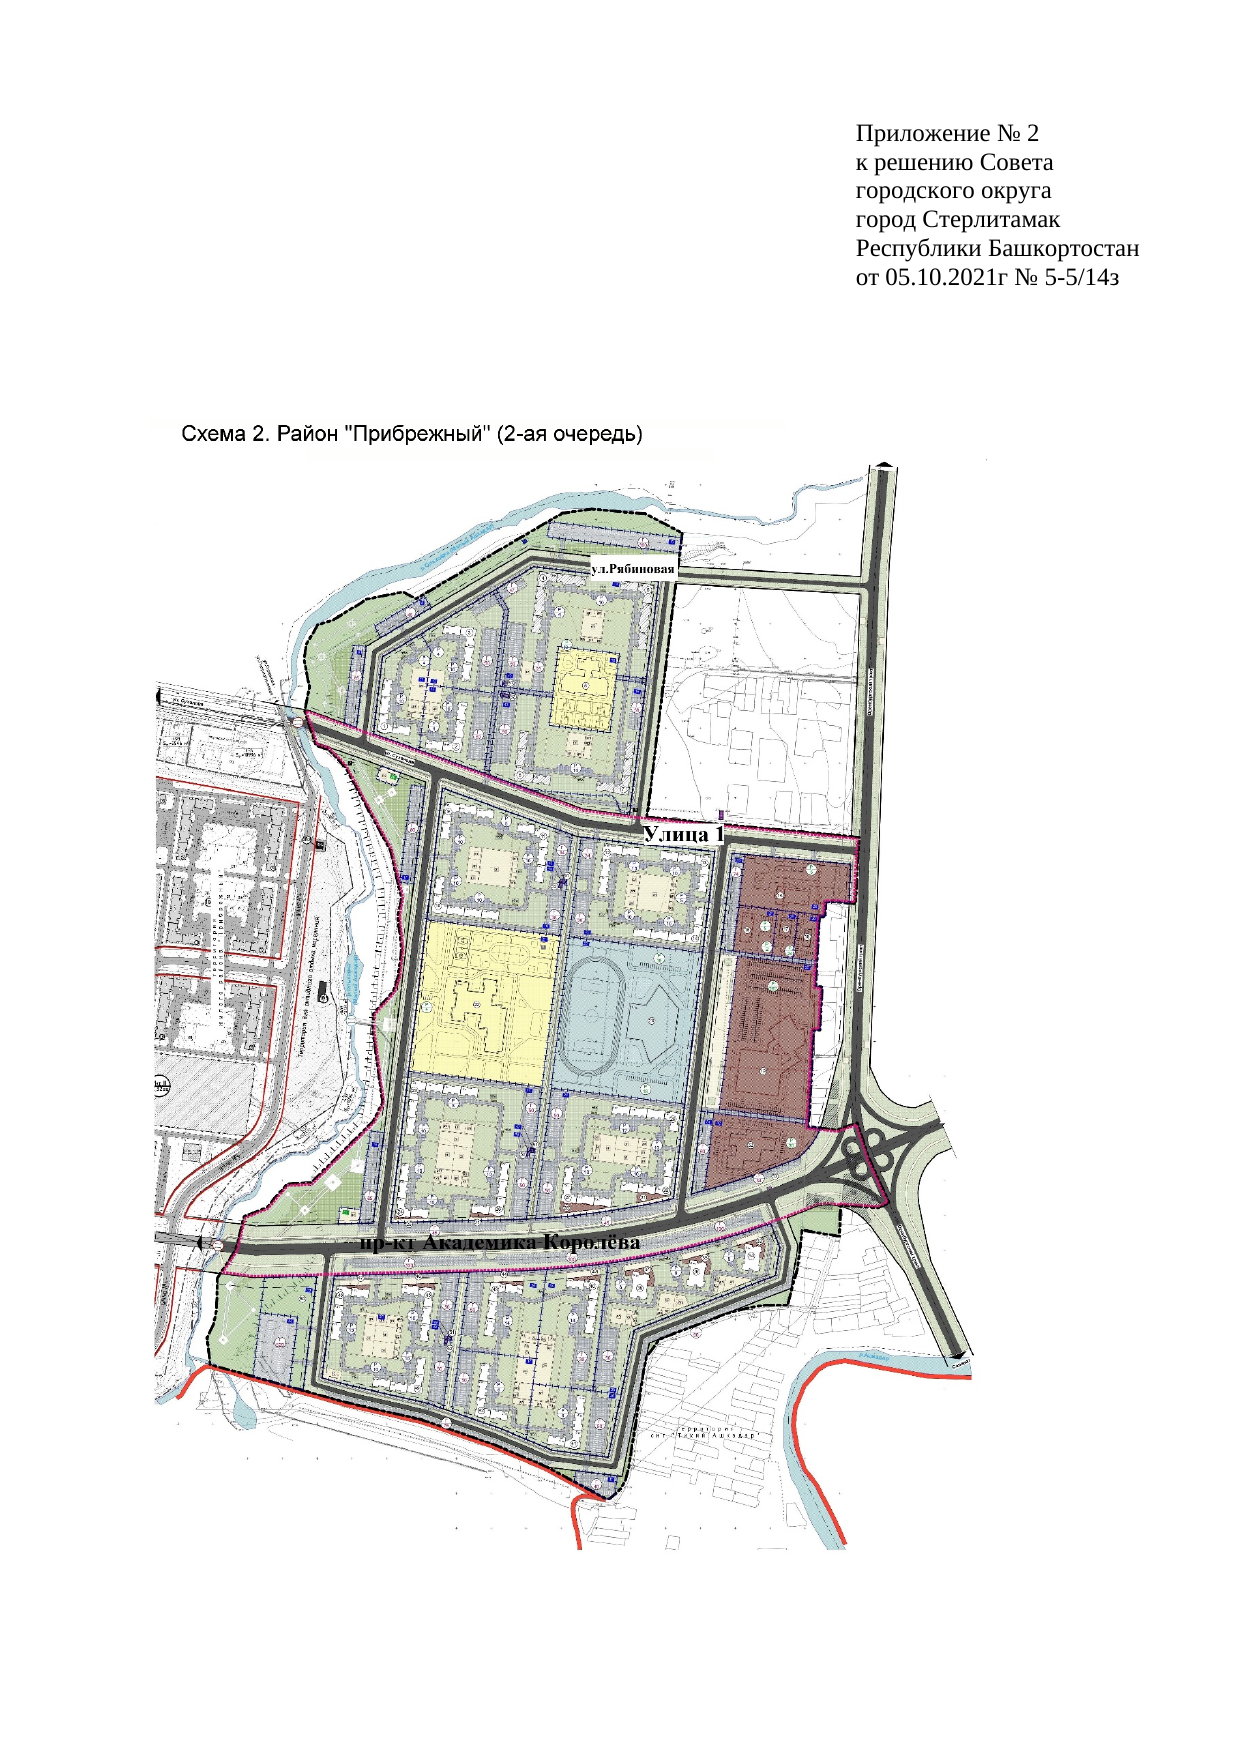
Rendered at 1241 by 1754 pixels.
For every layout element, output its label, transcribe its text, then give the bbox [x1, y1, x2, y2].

text Приложение № 2 [280, 118, 1181, 147]
text Республики Башкортостан [280, 233, 1181, 262]
text от 05.10.2021г № 5-5/14з [280, 262, 1181, 291]
text городского округа [280, 176, 1181, 204]
text город Стерлитамак [280, 204, 1181, 233]
picture [118, 396, 987, 1566]
text к решению Совета [280, 147, 1181, 176]
